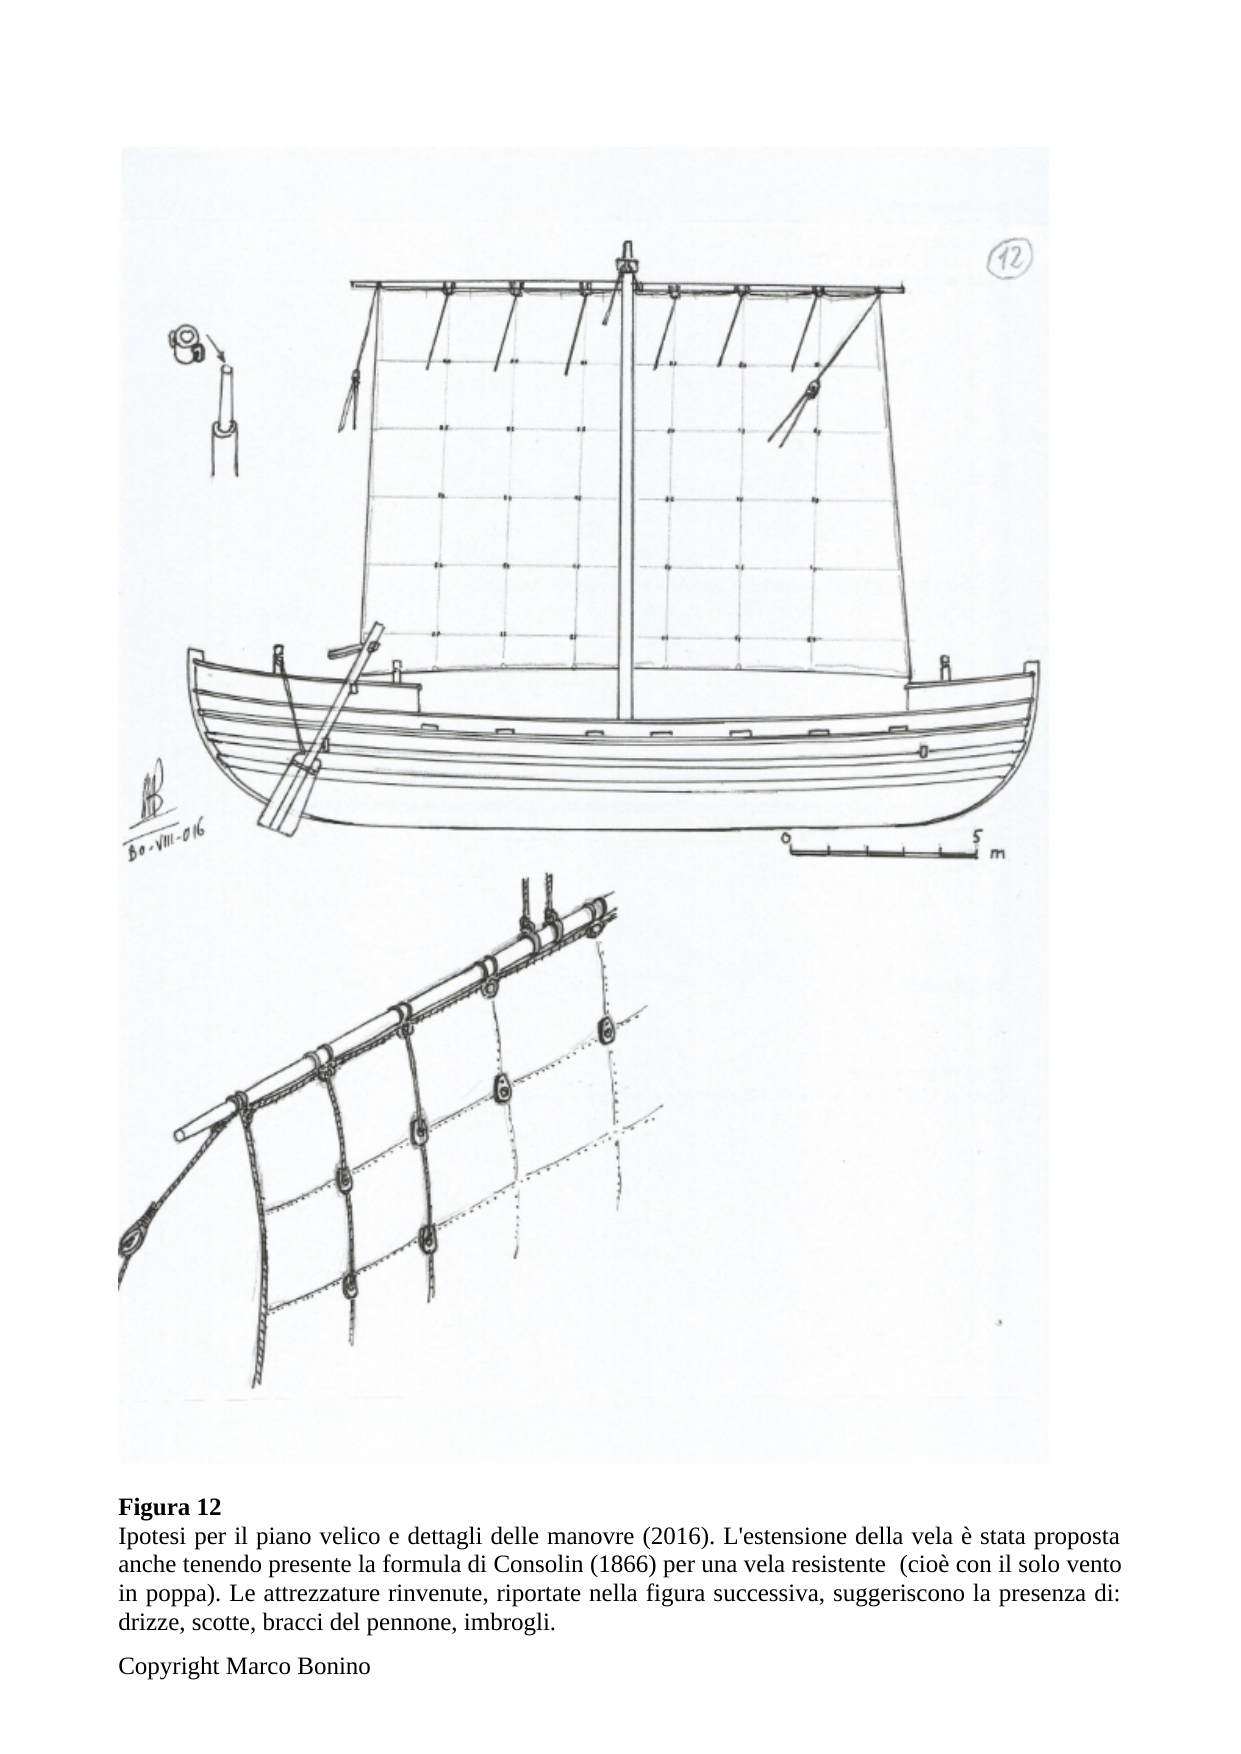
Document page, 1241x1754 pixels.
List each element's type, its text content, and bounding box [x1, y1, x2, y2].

text Ipotesi per il piano velico e dettagli delle manovre (2016). L'estensione della vela è stata proposta anche tenendo presente la formula di Consolin (1866) per una vela resistente (cioè con il solo vento in poppa). Le attrezzature rinvenute, riportate nella figura successiva, suggeriscono la presenza di: drizze, scotte, bracci del pennone, imbrogli. [118, 1521, 1122, 1636]
picture [118, 147, 1050, 1464]
text Figura 12 [118, 1492, 1122, 1521]
